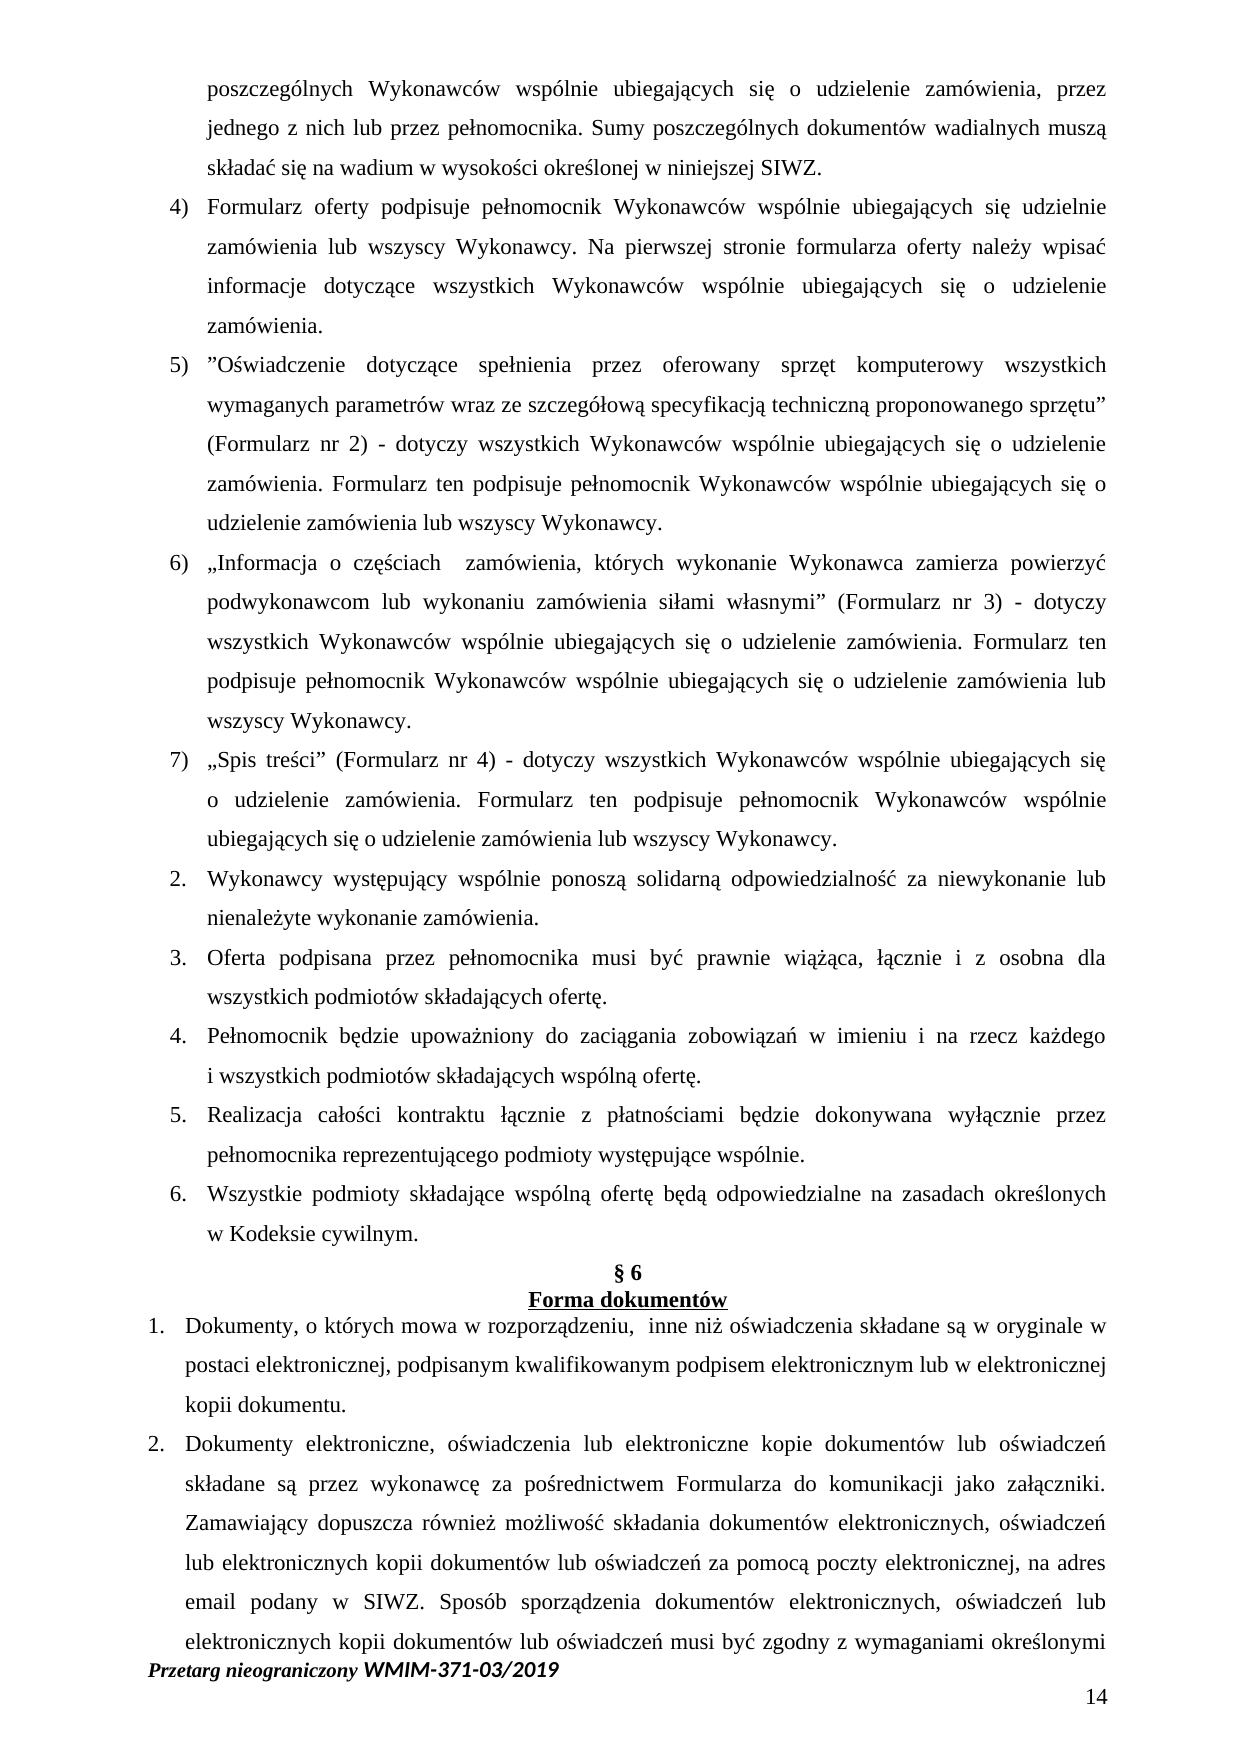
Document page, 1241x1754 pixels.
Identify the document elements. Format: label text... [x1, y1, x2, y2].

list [169, 75, 1107, 180]
list Formularz oferty podpisuje pełnomocnik Wykonawców wspólnie ubiegających się udzielnie zamówienia lub wszyscy Wykonawcy. Na pierwszej stronie formularza oferty należy wpisać informacje dotyczące wszystkich Wykonawców wspólnie ubiegających się o udzielenie zamówienia. [169, 193, 1107, 338]
text Forma dokumentów [148, 1286, 1107, 1312]
list ”Oświadczenie dotyczące spełnienia przez oferowany sprzęt komputerowy wszystkich wymaganych parametrów wraz ze szczegółową specyfikacją techniczną proponowanego sprzętu” (Formularz nr 2) - dotyczy wszystkich Wykonawców wspólnie ubiegających się o udzielenie zamówienia. Formularz ten podpisuje pełnomocnik Wykonawców wspólnie ubiegających się o udzielenie zamówienia lub wszyscy Wykonawcy. [169, 351, 1107, 536]
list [148, 1431, 1107, 1654]
list Oferta podpisana przez pełnomocnika musi być prawnie wiążąca, łącznie i z osobna dla wszystkich podmiotów składających ofertę. [169, 943, 1107, 1009]
list Dokumenty, o których mowa w rozporządzeniu, inne niż oświadczenia składane są w oryginale w postaci elektronicznej, podpisanym kwalifikowanym podpisem elektronicznym lub w elektronicznej kopii dokumentu. [148, 1312, 1107, 1417]
list „Spis treści” (Formularz nr 4) - dotyczy wszystkich Wykonawców wspólnie ubiegających się o udzielenie zamówienia. Formularz ten podpisuje pełnomocnik Wykonawców wspólnie ubiegających się o udzielenie zamówienia lub wszyscy Wykonawcy. [169, 746, 1107, 851]
text § 6 [148, 1259, 1107, 1286]
list Realizacja całości kontraktu łącznie z płatnościami będzie dokonywana wyłącznie przez pełnomocnika reprezentującego podmioty występujące wspólnie. [169, 1101, 1107, 1167]
list Wszystkie podmioty składające wspólną ofertę będą odpowiedzialne na zasadach określonych w Kodeksie cywilnym. [169, 1180, 1107, 1246]
list Pełnomocnik będzie upoważniony do zaciągania zobowiązań w imieniu i na rzecz każdego i wszystkich podmiotów składających wspólną ofertę. [169, 1022, 1107, 1088]
list Wykonawcy występujący wspólnie ponoszą solidarną odpowiedzialność za niewykonanie lub nienależyte wykonanie zamówienia. [169, 864, 1107, 930]
list „Informacja o częściach zamówienia, których wykonanie Wykonawca zamierza powierzyć podwykonawcom lub wykonaniu zamówienia siłami własnymi” (Formularz nr 3) - dotyczy wszystkich Wykonawców wspólnie ubiegających się o udzielenie zamówienia. Formularz ten podpisuje pełnomocnik Wykonawców wspólnie ubiegających się o udzielenie zamówienia lub wszyscy Wykonawcy. [169, 549, 1107, 733]
